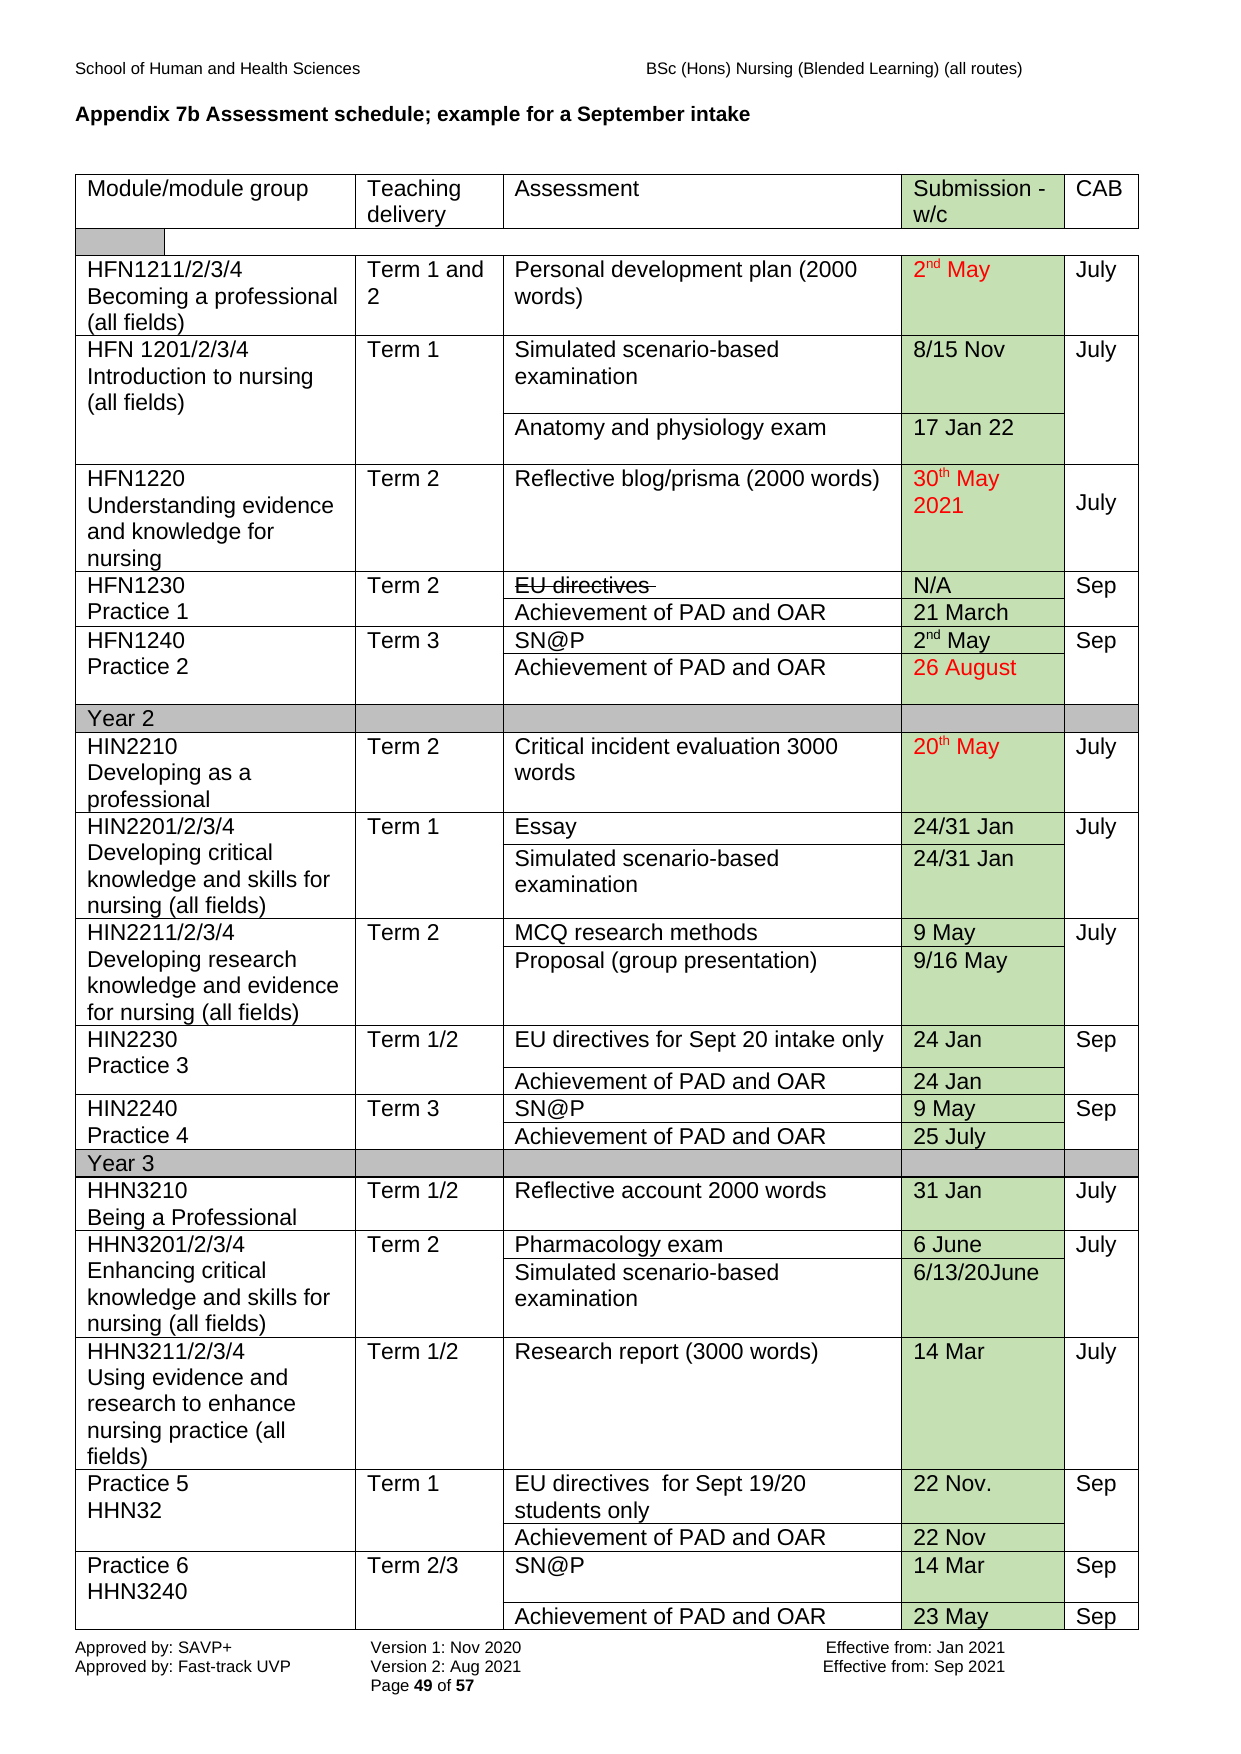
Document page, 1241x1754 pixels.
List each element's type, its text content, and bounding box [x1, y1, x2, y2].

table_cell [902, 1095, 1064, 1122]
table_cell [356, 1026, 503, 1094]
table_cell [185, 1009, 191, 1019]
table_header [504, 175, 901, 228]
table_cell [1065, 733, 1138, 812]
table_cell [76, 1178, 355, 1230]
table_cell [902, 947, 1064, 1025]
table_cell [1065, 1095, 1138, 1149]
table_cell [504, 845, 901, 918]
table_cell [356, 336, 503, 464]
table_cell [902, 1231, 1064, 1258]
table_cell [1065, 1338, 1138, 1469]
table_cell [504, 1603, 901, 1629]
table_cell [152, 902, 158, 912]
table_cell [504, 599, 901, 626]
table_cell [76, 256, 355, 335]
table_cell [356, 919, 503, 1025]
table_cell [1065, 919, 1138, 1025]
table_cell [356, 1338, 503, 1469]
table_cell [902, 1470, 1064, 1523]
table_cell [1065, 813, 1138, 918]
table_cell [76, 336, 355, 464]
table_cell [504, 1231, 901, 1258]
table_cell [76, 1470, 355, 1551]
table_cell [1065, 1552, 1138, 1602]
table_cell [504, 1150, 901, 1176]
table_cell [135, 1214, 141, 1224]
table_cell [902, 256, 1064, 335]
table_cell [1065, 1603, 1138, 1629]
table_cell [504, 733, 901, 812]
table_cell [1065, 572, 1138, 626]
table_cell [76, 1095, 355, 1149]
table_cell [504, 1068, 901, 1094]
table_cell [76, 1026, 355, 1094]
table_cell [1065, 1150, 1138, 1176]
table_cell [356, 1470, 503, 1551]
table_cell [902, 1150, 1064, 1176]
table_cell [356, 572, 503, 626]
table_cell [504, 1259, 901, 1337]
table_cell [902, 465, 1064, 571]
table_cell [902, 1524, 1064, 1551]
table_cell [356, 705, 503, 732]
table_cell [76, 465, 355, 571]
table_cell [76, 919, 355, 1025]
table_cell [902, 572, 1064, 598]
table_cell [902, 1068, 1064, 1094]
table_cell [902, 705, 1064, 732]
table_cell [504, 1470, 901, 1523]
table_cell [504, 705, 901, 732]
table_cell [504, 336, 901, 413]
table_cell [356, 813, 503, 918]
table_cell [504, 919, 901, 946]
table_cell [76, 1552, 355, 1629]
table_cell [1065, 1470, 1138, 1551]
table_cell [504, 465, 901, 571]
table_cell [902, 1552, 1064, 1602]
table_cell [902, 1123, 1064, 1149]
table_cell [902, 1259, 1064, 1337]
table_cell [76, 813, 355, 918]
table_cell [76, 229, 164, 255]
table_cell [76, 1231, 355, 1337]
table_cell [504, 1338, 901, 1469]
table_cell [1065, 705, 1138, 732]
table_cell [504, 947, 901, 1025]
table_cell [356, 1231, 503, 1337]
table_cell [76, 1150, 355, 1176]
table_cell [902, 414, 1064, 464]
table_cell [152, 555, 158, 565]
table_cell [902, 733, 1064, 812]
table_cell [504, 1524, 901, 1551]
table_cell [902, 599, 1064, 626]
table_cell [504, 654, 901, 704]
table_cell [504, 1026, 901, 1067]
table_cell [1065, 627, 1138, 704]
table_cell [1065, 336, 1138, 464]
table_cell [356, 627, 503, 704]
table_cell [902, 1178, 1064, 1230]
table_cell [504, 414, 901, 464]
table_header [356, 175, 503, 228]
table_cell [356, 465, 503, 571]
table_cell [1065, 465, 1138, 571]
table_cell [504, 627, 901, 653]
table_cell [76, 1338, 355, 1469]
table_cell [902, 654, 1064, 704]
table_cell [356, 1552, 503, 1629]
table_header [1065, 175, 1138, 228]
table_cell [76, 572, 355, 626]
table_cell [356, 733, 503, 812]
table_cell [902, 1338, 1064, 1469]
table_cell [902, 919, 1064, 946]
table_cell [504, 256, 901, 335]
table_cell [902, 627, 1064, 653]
text Appendix 7b Assessment schedule; example for a September intake [75, 102, 1165, 126]
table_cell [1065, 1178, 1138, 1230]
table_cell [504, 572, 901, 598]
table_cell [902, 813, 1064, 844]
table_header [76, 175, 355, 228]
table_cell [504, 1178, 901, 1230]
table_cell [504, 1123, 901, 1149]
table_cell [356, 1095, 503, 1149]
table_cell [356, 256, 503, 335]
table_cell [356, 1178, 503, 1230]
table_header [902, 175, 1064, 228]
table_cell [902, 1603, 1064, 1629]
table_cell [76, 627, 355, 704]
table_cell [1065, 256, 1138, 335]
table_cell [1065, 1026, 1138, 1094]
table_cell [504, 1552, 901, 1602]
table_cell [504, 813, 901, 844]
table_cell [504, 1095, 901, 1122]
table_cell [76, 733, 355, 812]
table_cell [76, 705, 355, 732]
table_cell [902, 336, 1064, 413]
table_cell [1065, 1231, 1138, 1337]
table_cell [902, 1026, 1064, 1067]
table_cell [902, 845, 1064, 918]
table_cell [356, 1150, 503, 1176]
